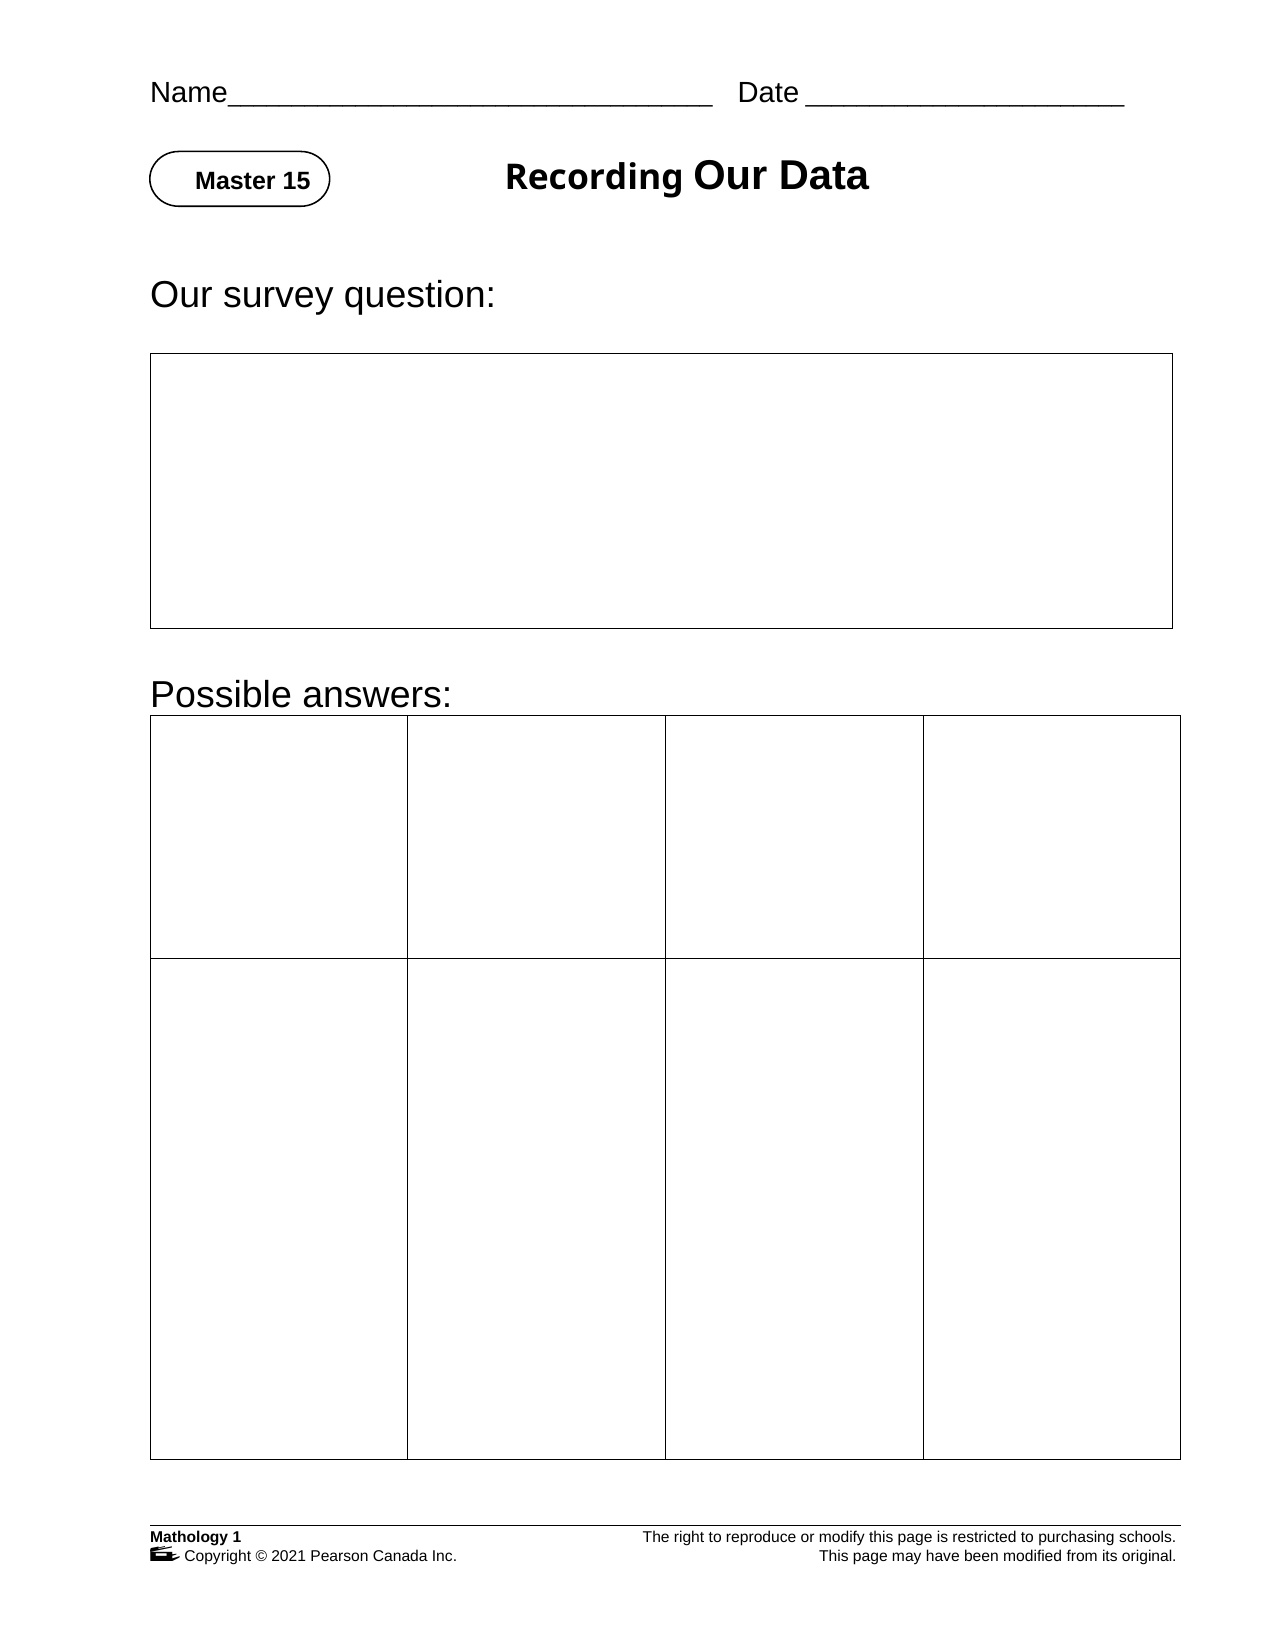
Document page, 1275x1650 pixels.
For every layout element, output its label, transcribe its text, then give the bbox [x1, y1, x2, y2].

table_cell [408, 959, 665, 1459]
table_header [666, 716, 923, 958]
table_cell [924, 959, 1180, 1459]
picture [150, 1546, 180, 1561]
table_cell [666, 959, 923, 1459]
text Recording Our Data [306, 150, 1181, 199]
table_header [924, 716, 1180, 958]
text Possible answers: [150, 672, 1181, 715]
table_header [151, 716, 407, 958]
table_header [408, 716, 665, 958]
table_header [151, 354, 1172, 628]
table_cell [151, 959, 407, 1459]
text Our survey question: [150, 272, 1181, 315]
